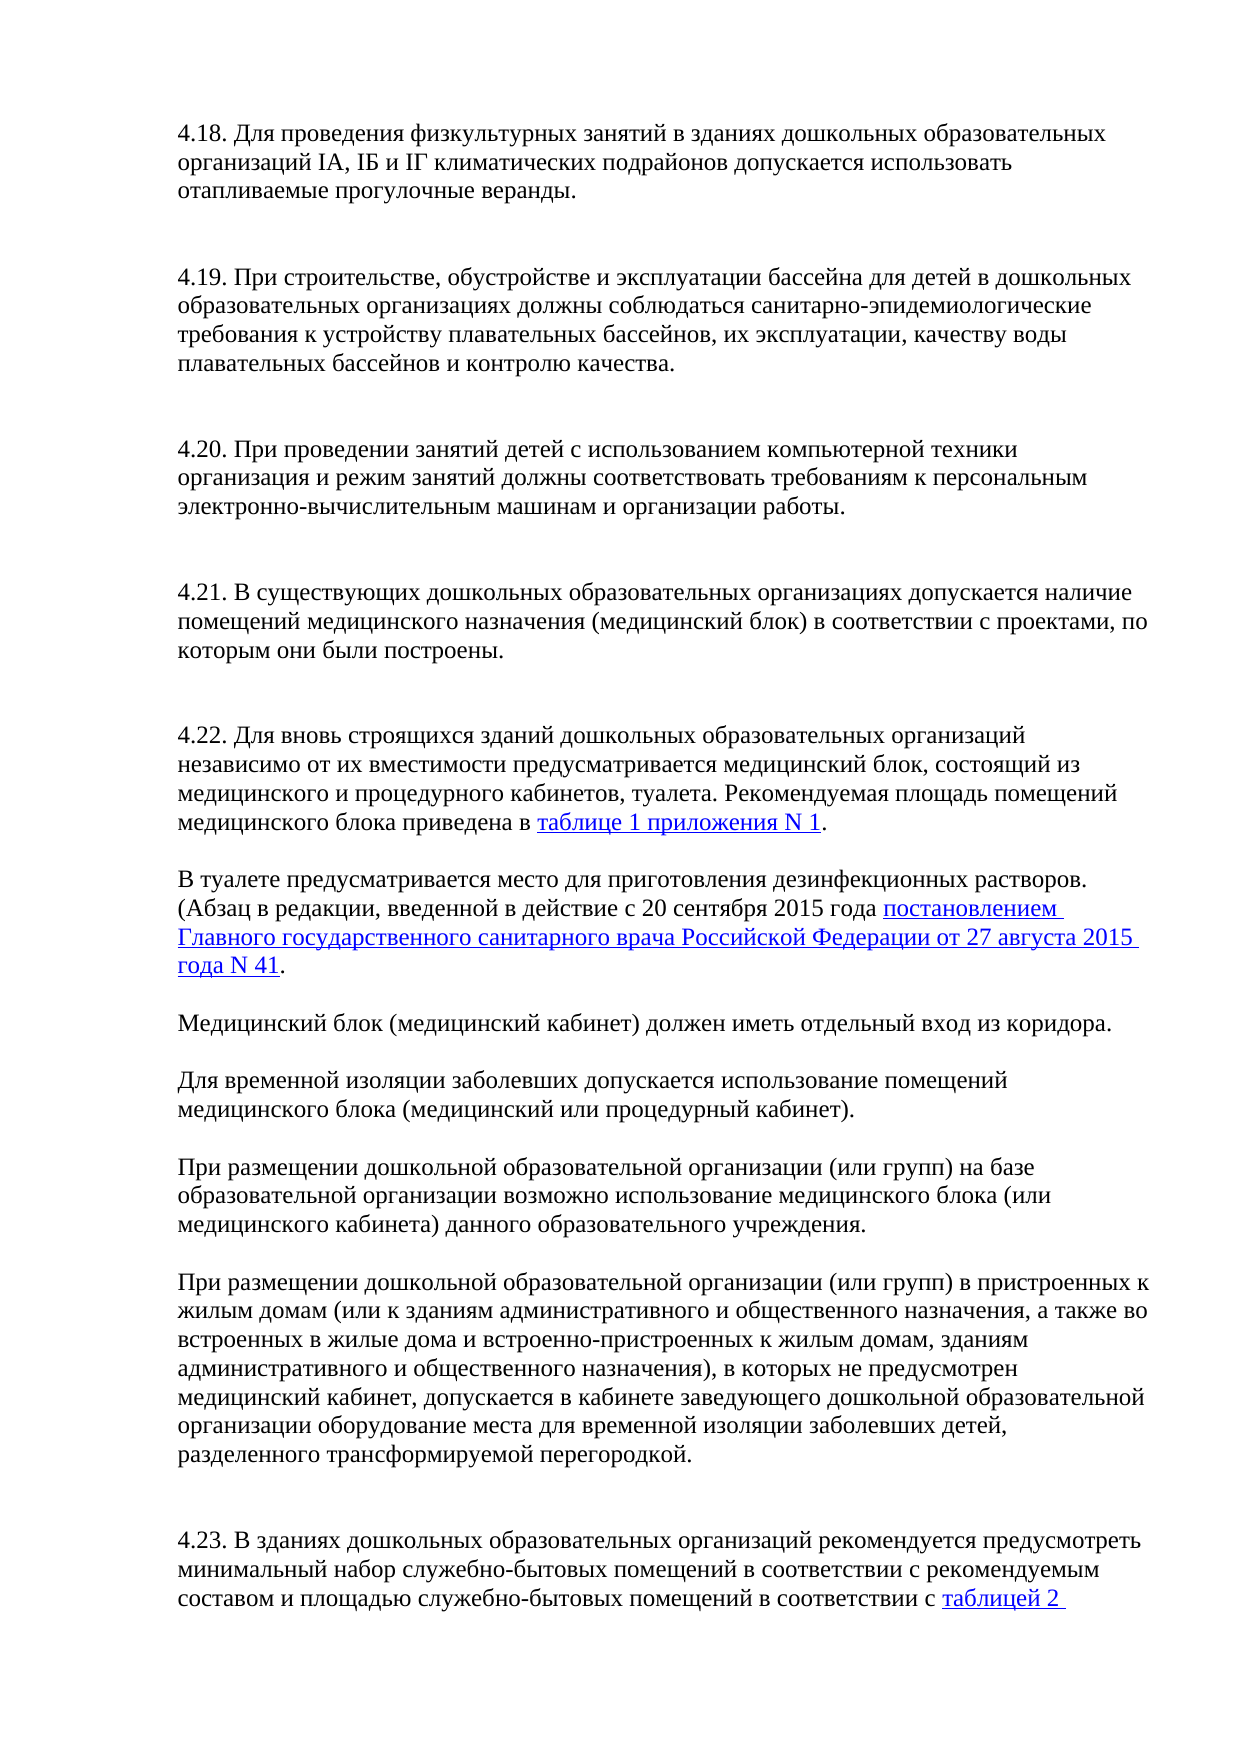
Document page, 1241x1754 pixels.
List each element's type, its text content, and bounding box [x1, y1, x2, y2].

text 4.22. Для вновь строящихся зданий дошкольных образовательных организаций независимо от их вместимости предусматривается медицинский блок, состоящий из медицинского и процедурного кабинетов, туалета. Рекомендуемая площадь помещений медицинского блока приведена в таблице 1 приложения N 1. В туалете предусматривается место для приготовления дезинфекционных растворов. (Абзац в редакции, введенной в действие с 20 сентября 2015 года постановлением Главного государственного санитарного врача Российской Федерации от 27 августа 2015 года N 41. Медицинский блок (медицинский кабинет) должен иметь отдельный вход из коридора. Для временной изоляции заболевших допускается использование помещений медицинского блока (медицинский или процедурный кабинет). При размещении дошкольной образовательной организации (или групп) на базе образовательной организации возможно использование медицинского блока (или медицинского кабинета) данного образовательного учреждения. При размещении дошкольной образовательной организации (или групп) в пристроенных к жилым домам (или к зданиям административного и общественного назначения, а также во встроенных в жилые дома и встроенно-пристроенных к жилым домам, зданиям административного и общественного назначения), в которых не предусмотрен медицинский кабинет, допускается в кабинете заведующего дошкольной образовательной организации оборудование места для временной изоляции заболевших детей, разделенного трансформируемой перегородкой. [177, 721, 1152, 1496]
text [177, 1525, 1152, 1612]
text 4.18. Для проведения физкультурных занятий в зданиях дошкольных образовательных организаций IA, IБ и IГ климатических подрайонов допускается использовать отапливаемые прогулочные веранды. [177, 118, 1152, 232]
text 4.20. При проведении занятий детей с использованием компьютерной техники организация и режим занятий должны соответствовать требованиям к персональным электронно-вычислительным машинам и организации работы. [177, 434, 1152, 548]
text 4.19. При строительстве, обустройстве и эксплуатации бассейна для детей в дошкольных образовательных организациях должны соблюдаться санитарно-эпидемиологические требования к устройству плавательных бассейнов, их эксплуатации, качеству воды плавательных бассейнов и контролю качества. [177, 262, 1152, 404]
text 4.21. В существующих дошкольных образовательных организациях допускается наличие помещений медицинского назначения (медицинский блок) в соответствии с проектами, по которым они были построены. [177, 577, 1152, 691]
